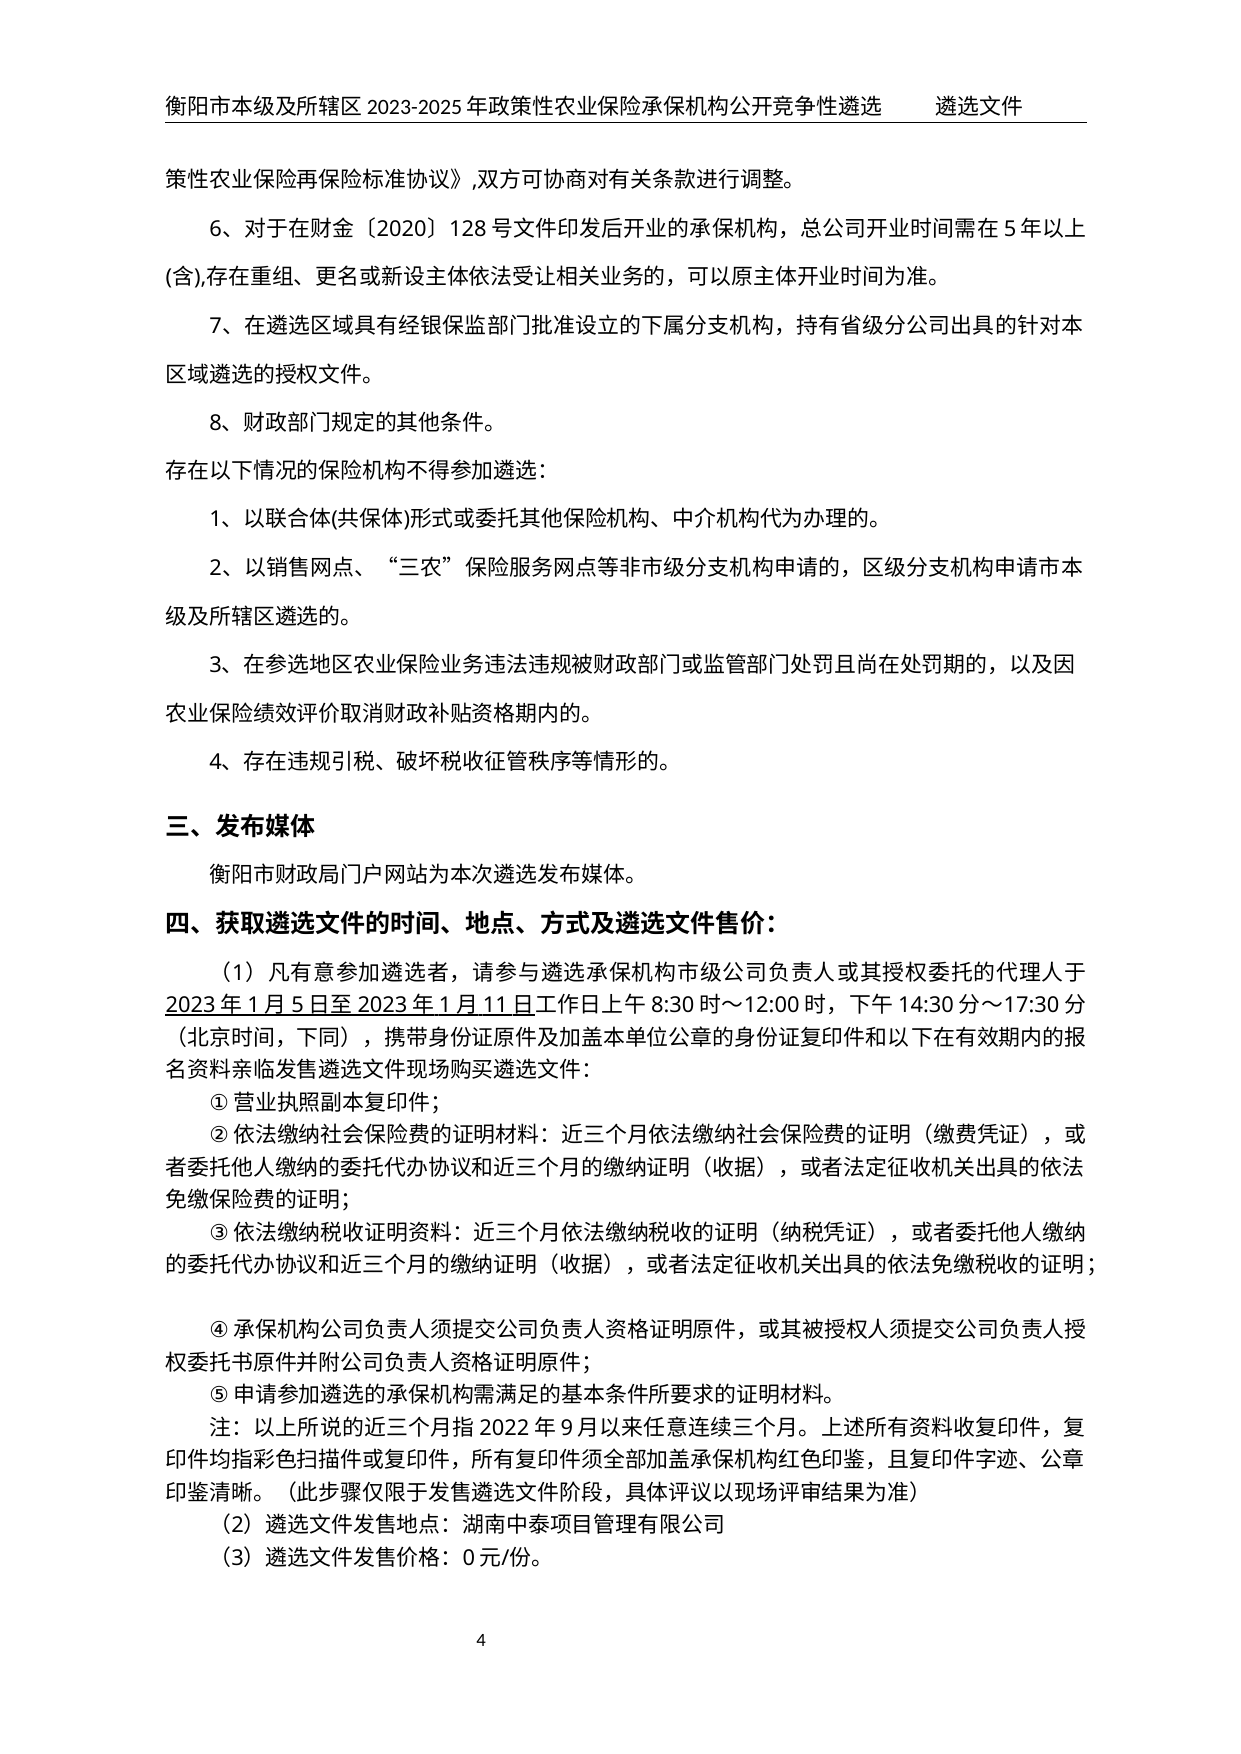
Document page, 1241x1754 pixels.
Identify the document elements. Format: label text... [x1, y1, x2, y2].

text ⑤申请参加遴选的承保机构需满足的基本条件所要求的证明材料。 [165, 1377, 1087, 1409]
text 衡阳市财政局门户网站为本次遴选发布媒体。 [165, 857, 1087, 889]
text ③依法缴纳税收证明资料：近三个月依法缴纳税收的证明（纳税凭证），或者委托他人缴纳的委托代办协议和近三个月的缴纳证明（收据），或者法定征收机关出具的依法免缴税收的证明； [165, 1214, 1087, 1312]
text 7、在遴选区域具有经银保监部门批准设立的下属分支机构，持有省级分公司出具的针对本区域遴选的授权文件。 [165, 307, 1087, 389]
text 2、以销售网点、“三农”保险服务网点等非市级分支机构申请的，区级分支机构申请市本级及所辖区遴选的。 [165, 549, 1087, 631]
text （3）遴选文件发售价格：0元/份。 [165, 1539, 1087, 1572]
text 1、以联合体(共保体)形式或委托其他保险机构、中介机构代为办理的。 [165, 501, 1087, 534]
text ④承保机构公司负责人须提交公司负责人资格证明原件，或其被授权人须提交公司负责人授权委托书原件并附公司负责人资格证明原件； [165, 1312, 1087, 1377]
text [165, 162, 1087, 194]
text 四、获取遴选文件的时间、地点、方式及遴选文件售价： [165, 889, 1087, 954]
text 3、在参选地区农业保险业务违法违规被财政部门或监管部门处罚且尚在处罚期的，以及因农业保险绩效评价取消财政补贴资格期内的。 [165, 647, 1087, 728]
text （2）遴选文件发售地点：湖南中泰项目管理有限公司 [165, 1507, 1087, 1539]
text 4、存在违规引税、破坏税收征管秩序等情形的。 [165, 744, 1087, 776]
text ②依法缴纳社会保险费的证明材料：近三个月依法缴纳社会保险费的证明（缴费凭证），或者委托他人缴纳的委托代办协议和近三个月的缴纳证明（收据），或者法定征收机关出具的依法免缴保险费的证明； [165, 1117, 1087, 1214]
text 6、对于在财金〔2020〕128号文件印发后开业的承保机构，总公司开业时间需在5年以上(含),存在重组、更名或新设主体依法受让相关业务的，可以原主体开业时间为准。 [165, 210, 1087, 292]
text （1）凡有意参加遴选者，请参与遴选承保机构市级公司负责人或其授权委托的代理人于2023年1月5日至2023年1月11日工作日上午8:30时～12:00时，下午14:30分～17:30分（北京时间，下同），携带身份证原件及加盖本单位公章的身份证复印件和以下在有效期内的报名资料亲临发售遴选文件现场购买遴选文件： [165, 954, 1087, 1084]
text 8、财政部门规定的其他条件。 [165, 404, 1087, 437]
text 存在以下情况的保险机构不得参加遴选： [165, 453, 1087, 485]
text 三、发布媒体 [165, 792, 1087, 857]
text ①营业执照副本复印件； [165, 1084, 1087, 1117]
text 注：以上所说的近三个月指2022年9月以来任意连续三个月。上述所有资料收复印件，复印件均指彩色扫描件或复印件，所有复印件须全部加盖承保机构红色印鉴，且复印件字迹、公章印鉴清晰。（此步骤仅限于发售遴选文件阶段，具体评议以现场评审结果为准） [165, 1409, 1087, 1507]
